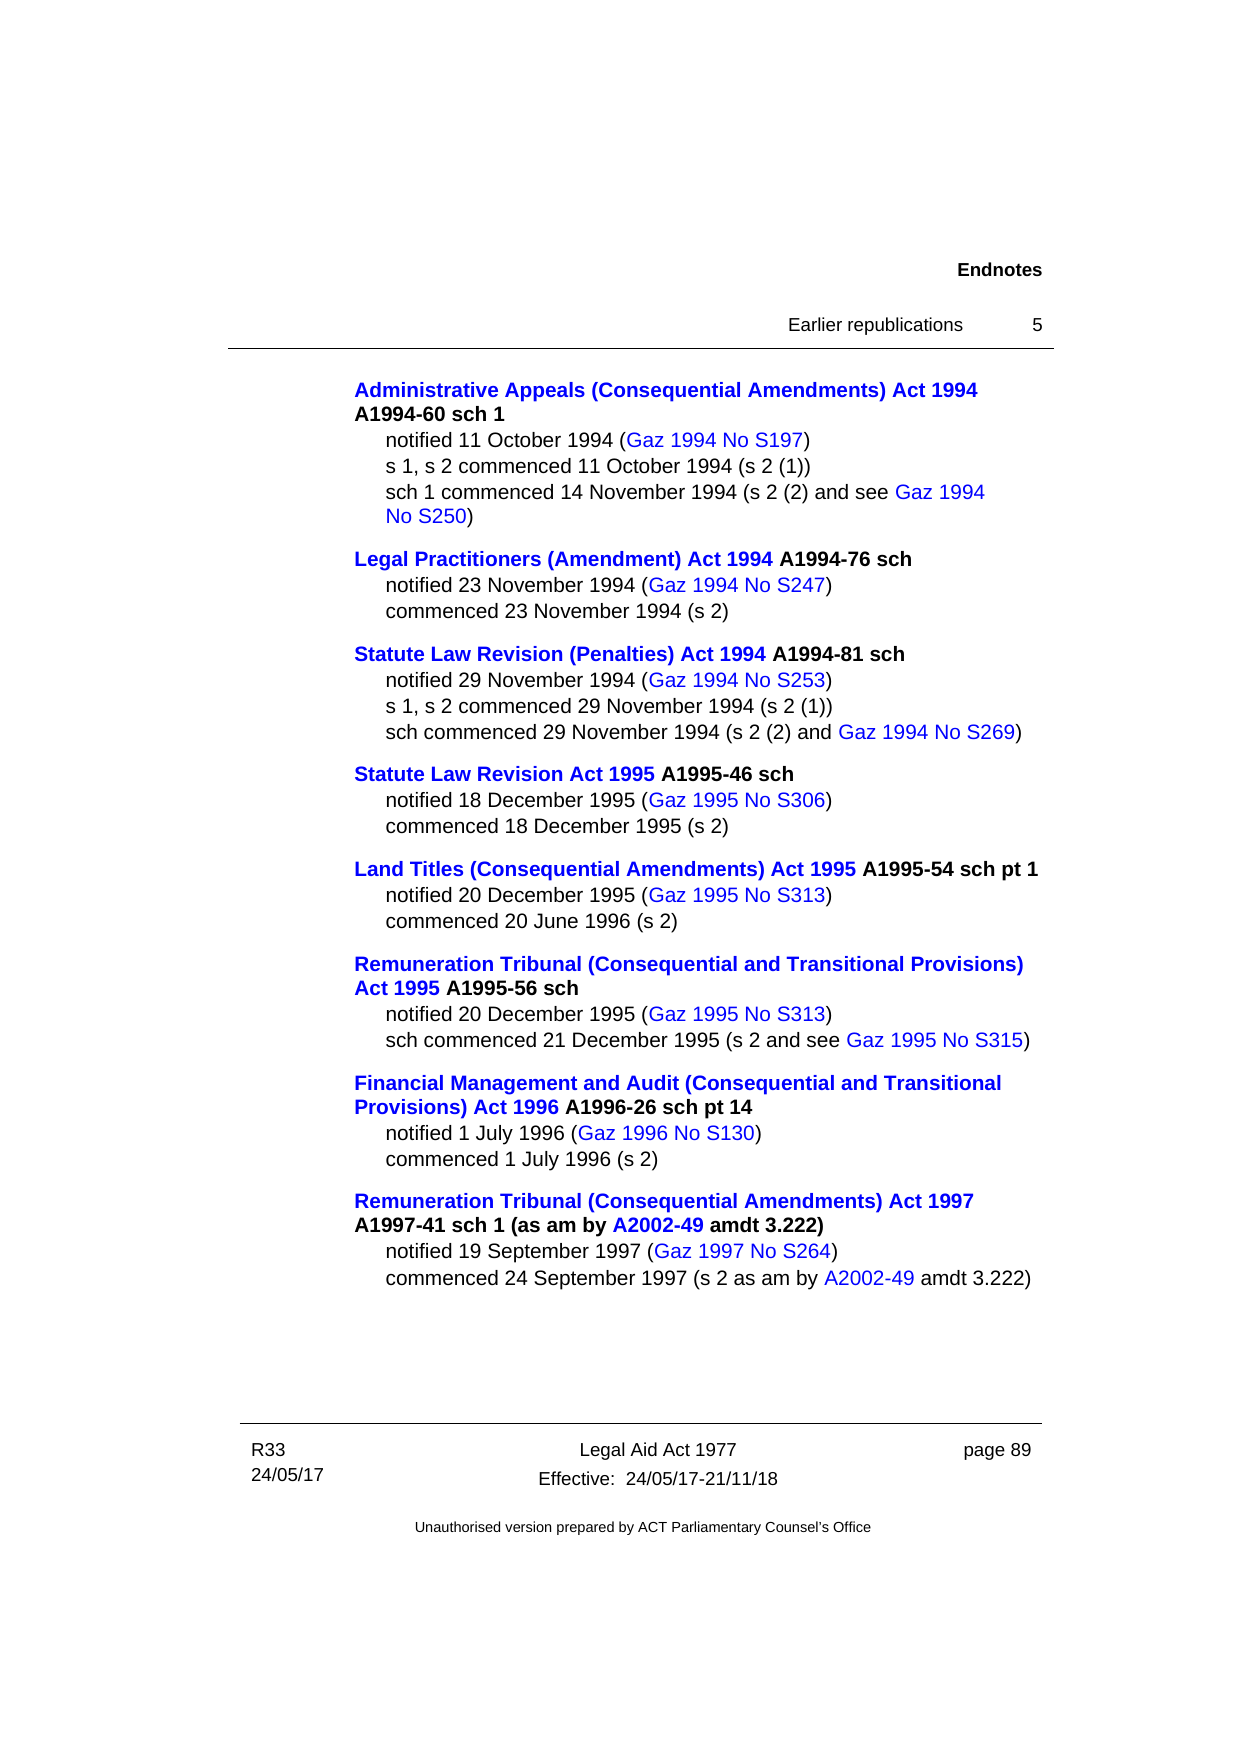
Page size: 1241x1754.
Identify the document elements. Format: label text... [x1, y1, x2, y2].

text Statute Law Revision (Penalties) Act 1994 A1994-81 sch [354, 641, 1042, 665]
text sch commenced 29 November 1994 (s 2 (2) and Gaz 1994 No S269) [385, 719, 1042, 743]
text commenced 1 July 1996 (s 2) [385, 1147, 1042, 1171]
text Remuneration Tribunal (Consequential and Transitional Provisions) Act 1995 A1995-56 sch [354, 952, 1042, 1000]
text commenced 24 September 1997 (s 2 as am by A2002-49 amdt 3.222) [385, 1265, 1042, 1289]
text notified 20 December 1995 (Gaz 1995 No S313) [385, 883, 1042, 907]
text notified 11 October 1994 (Gaz 1994 No S197) [385, 428, 1042, 452]
text Statute Law Revision Act 1995 A1995-46 sch [354, 762, 1042, 786]
text Financial Management and Audit (Consequential and Transitional Provisions) Act 1996 A1996-26 sch pt 14 [354, 1071, 1042, 1118]
text Administrative Appeals (Consequential Amendments) Act 1994 A1994-60 sch 1 [354, 378, 1042, 426]
text notified 20 December 1995 (Gaz 1995 No S313) [385, 1002, 1042, 1026]
text notified 19 September 1997 (Gaz 1997 No S264) [385, 1239, 1042, 1263]
text Legal Practitioners (Amendment) Act 1994 A1994-76 sch [354, 547, 1042, 571]
text sch commenced 21 December 1995 (s 2 and see Gaz 1995 No S315) [385, 1028, 1042, 1052]
text notified 18 December 1995 (Gaz 1995 No S306) [385, 788, 1042, 812]
text notified 1 July 1996 (Gaz 1996 No S130) [385, 1121, 1042, 1144]
text commenced 23 November 1994 (s 2) [385, 599, 1042, 623]
text notified 23 November 1994 (Gaz 1994 No S247) [385, 573, 1042, 597]
text Remuneration Tribunal (Consequential Amendments) Act 1997 A1997-41 sch 1 (as am by A2002-49 amdt 3.222) [354, 1189, 1042, 1237]
text s 1, s 2 commenced 11 October 1994 (s 2 (1)) [385, 454, 1042, 478]
text Land Titles (Consequential Amendments) Act 1995 A1995-54 sch pt 1 [354, 857, 1042, 881]
text commenced 20 June 1996 (s 2) [385, 909, 1042, 933]
text s 1, s 2 commenced 29 November 1994 (s 2 (1)) [385, 693, 1042, 717]
text commenced 18 December 1995 (s 2) [385, 814, 1042, 838]
text notified 29 November 1994 (Gaz 1994 No S253) [385, 667, 1042, 691]
text sch 1 commenced 14 November 1994 (s 2 (2) and see Gaz 1994 No S250) [385, 480, 1042, 528]
